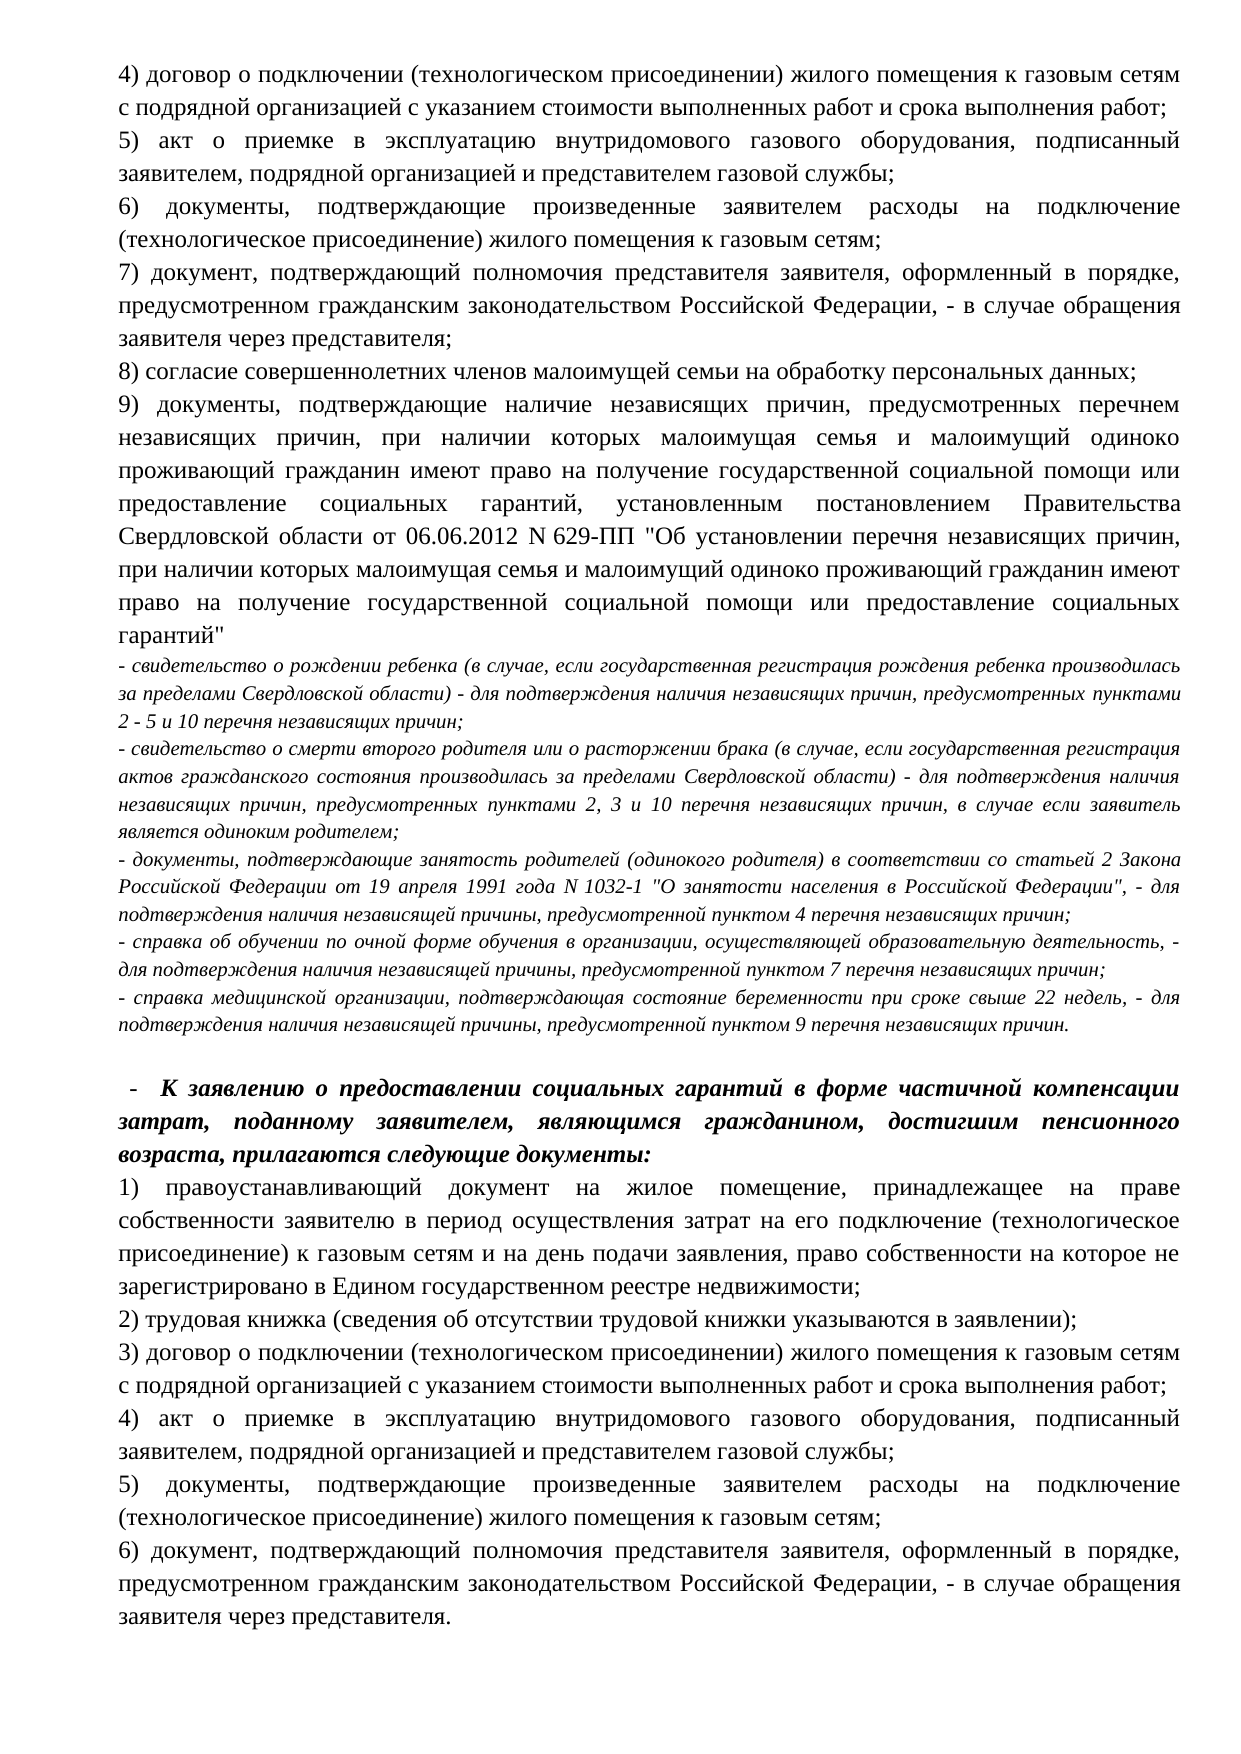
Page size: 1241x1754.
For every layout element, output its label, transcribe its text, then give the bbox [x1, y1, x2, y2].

text - справка медицинской организации, подтверждающая состояние беременности при сроке свыше 22 недель, - для подтверждения наличия независящей причины, предусмотренной пунктом 9 перечня независящих причин. [118, 985, 1181, 1036]
text - К заявлению о предоставлении социальных гарантий в форме частичной компенсации затрат, поданному заявителем, являющимся гражданином, достигшим пенсионного возраста, прилагаются следующие документы: [118, 1073, 1181, 1168]
text 7) документ, подтверждающий полномочия представителя заявителя, оформленный в порядке, предусмотренном гражданским законодательством Российской Федерации, - в случае обращения заявителя через представителя; [118, 257, 1181, 352]
text - свидетельство о смерти второго родителя или о расторжении брака (в случае, если государственная регистрация актов гражданского состояния производилась за пределами Свердловской области) - для подтверждения наличия независящих причин, предусмотренных пунктами 2, 3 и 10 перечня независящих причин, в случае если заявитель является одиноким родителем; [118, 736, 1181, 843]
text - справка об обучении по очной форме обучения в организации, осуществляющей образовательную деятельность, - для подтверждения наличия независящей причины, предусмотренной пунктом 7 перечня независящих причин; [118, 929, 1181, 981]
text - документы, подтверждающие занятость родителей (одинокого родителя) в соответствии со статьей 2 Закона Российской Федерации от 19 апреля 1991 года N 1032-1 "О занятости населения в Российской Федерации", - для подтверждения наличия независящей причины, предусмотренной пунктом 4 перечня независящих причин; [118, 847, 1181, 926]
text 6) документ, подтверждающий полномочия представителя заявителя, оформленный в порядке, предусмотренном гражданским законодательством Российской Федерации, - в случае обращения заявителя через представителя. [118, 1535, 1181, 1630]
text 4) договор о подключении (технологическом присоединении) жилого помещения к газовым сетям с подрядной организацией с указанием стоимости выполненных работ и срока выполнения работ; [118, 59, 1181, 121]
text 4) акт о приемке в эксплуатацию внутридомового газового оборудования, подписанный заявителем, подрядной организацией и представителем газовой службы; [118, 1403, 1181, 1465]
text 5) документы, подтверждающие произведенные заявителем расходы на подключение (технологическое присоединение) жилого помещения к газовым сетям; [118, 1469, 1181, 1531]
text 6) документы, подтверждающие произведенные заявителем расходы на подключение (технологическое присоединение) жилого помещения к газовым сетям; [118, 191, 1181, 253]
text - свидетельство о рождении ребенка (в случае, если государственная регистрация рождения ребенка производилась за пределами Свердловской области) - для подтверждения наличия независящих причин, предусмотренных пунктами 2 - 5 и 10 перечня независящих причин; [118, 653, 1181, 733]
text 3) договор о подключении (технологическом присоединении) жилого помещения к газовым сетям с подрядной организацией с указанием стоимости выполненных работ и срока выполнения работ; [118, 1337, 1181, 1399]
text 2) трудовая книжка (сведения об отсутствии трудовой книжки указываются в заявлении); [118, 1304, 1181, 1333]
text 8) согласие совершеннолетних членов малоимущей семьи на обработку персональных данных; [118, 356, 1181, 385]
text 9) документы, подтверждающие наличие независящих причин, предусмотренных перечнем независящих причин, при наличии которых малоимущая семья и малоимущий одиноко проживающий гражданин имеют право на получение государственной социальной помощи или предоставление социальных гарантий, установленным постановлением Правительства Свердловской области от 06.06.2012 N 629-ПП "Об установлении перечня независящих причин, при наличии которых малоимущая семья и малоимущий одиноко проживающий гражданин имеют право на получение государственной социальной помощи или предоставление социальных гарантий" [118, 389, 1181, 649]
text 1) правоустанавливающий документ на жилое помещение, принадлежащее на праве собственности заявителю в период осуществления затрат на его подключение (технологическое присоединение) к газовым сетям и на день подачи заявления, право собственности на которое не зарегистрировано в Едином государственном реестре недвижимости; [118, 1172, 1181, 1300]
text 5) акт о приемке в эксплуатацию внутридомового газового оборудования, подписанный заявителем, подрядной организацией и представителем газовой службы; [118, 125, 1181, 187]
